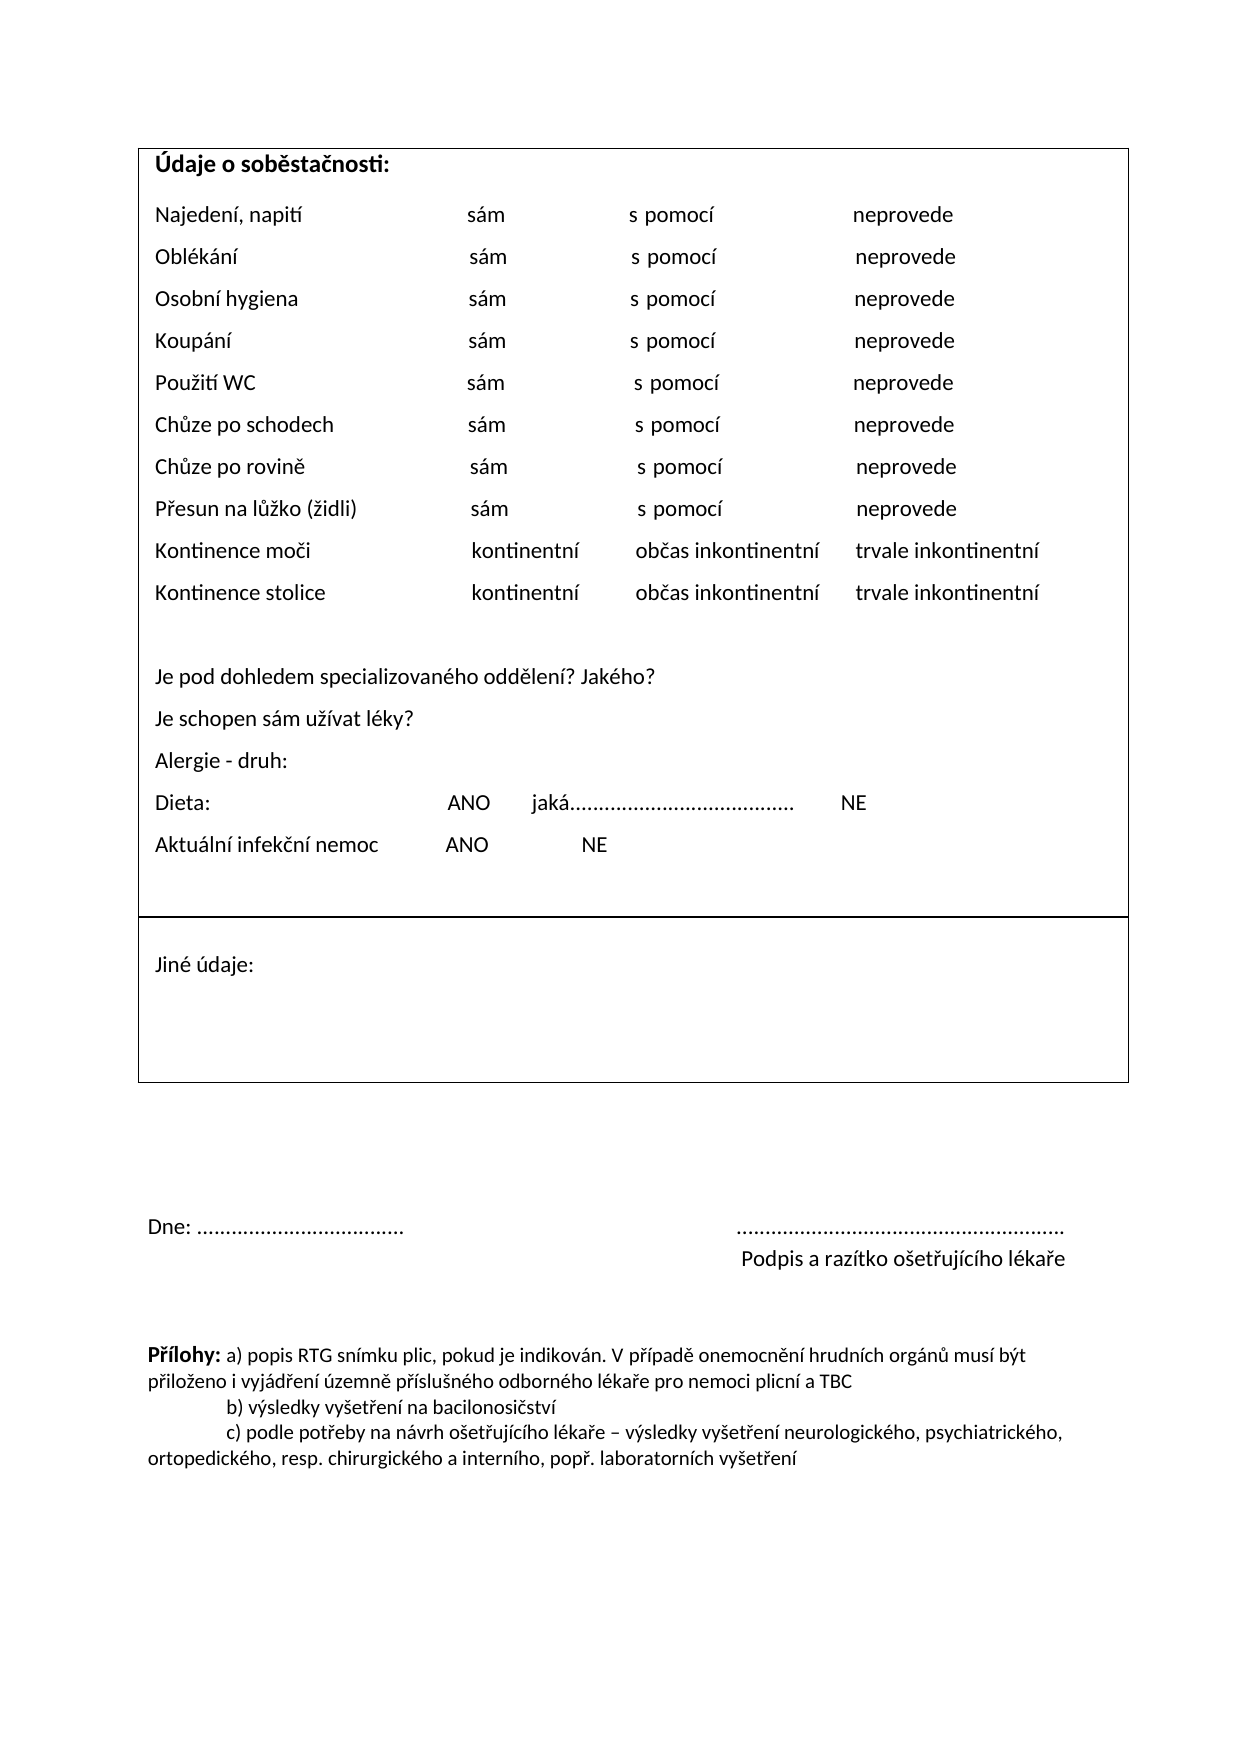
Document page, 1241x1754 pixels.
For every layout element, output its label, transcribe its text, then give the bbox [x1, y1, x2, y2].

table_cell Jiné údaje: [139, 918, 1128, 1082]
text b) výsledky vyšetření na bacilonosičství [148, 1394, 1093, 1419]
table_header Údaje o soběstačnosti: Najedení, napití sám s pomocí neprovede Oblékání sám s pomocí neprovede Osobní hygiena sám s pomocí neprovede Koupání sám s pomocí neprovede Použití WC sám s pomocí neprovede Chůze po schodech sám s pomocí neprovede Chůze po rovině sám s pomocí neprovede Přesun na lůžko (židli) sám s pomocí neprovede Kontinence moči kontinentní občas inkontinentní trvale inkontinentní Kontinence stolice kontinentní občas inkontinentní trvale inkontinentní Je pod dohledem specializovaného oddělení? Jakého? Je schopen sám užívat léky? Alergie - druh: Dieta: ANO jaká....................................... NE Aktuální infekční nemoc ANO NE [139, 149, 1128, 916]
text c) podle potřeby na návrh ošetřujícího lékaře – výsledky vyšetření neurologického, psychiatrického, ortopedického, resp. chirurgického a interního, popř. laboratorních vyšetření [148, 1419, 1093, 1470]
text Dne: .................................... ......................................................... [148, 1212, 1093, 1240]
text Podpis a razítko ošetřujícího lékaře [590, 1244, 1093, 1272]
text Přílohy: a) popis RTG snímku plic, pokud je indikován. V případě onemocnění hrudních orgánů musí být přiloženo i vyjádření územně příslušného odborného lékaře pro nemoci plicní a TBC [148, 1341, 1093, 1394]
